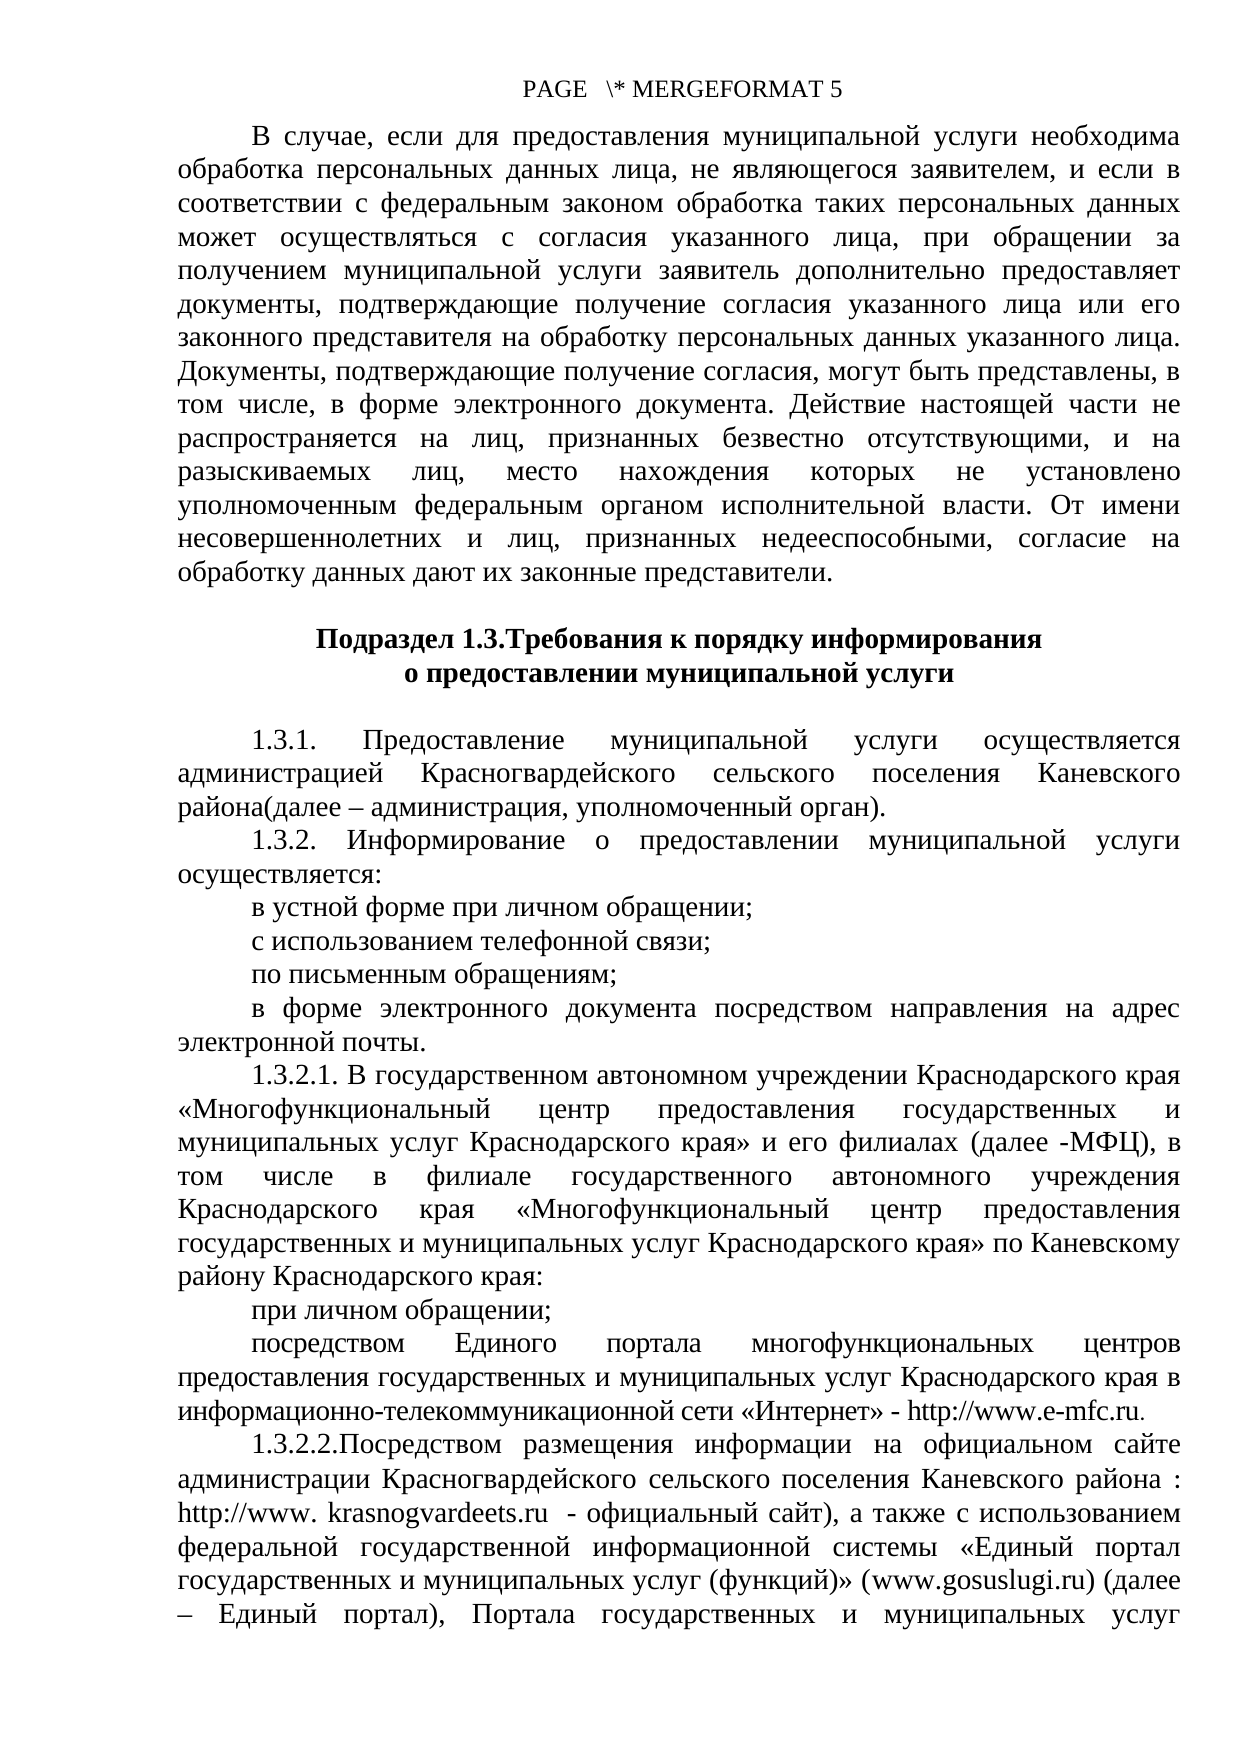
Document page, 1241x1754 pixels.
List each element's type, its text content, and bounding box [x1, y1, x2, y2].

text 1.3.2. Информирование о предоставлении муниципальной услуги осуществляется: [177, 822, 1181, 889]
text 1.3.1. Предоставление муниципальной услуги осуществляется администрацией Красногвардейского сельского поселения Каневского района(далее – администрация, уполномоченный орган). [177, 722, 1181, 822]
text при личном обращении; [177, 1292, 1181, 1326]
text Подраздел 1.3.Требования к порядку информирования [177, 621, 1181, 655]
text в форме электронного документа посредством направления на адрес электронной почты. [177, 990, 1181, 1057]
text в устной форме при личном обращении; [177, 889, 1181, 923]
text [177, 1426, 1181, 1629]
text 1.3.2.1. В государственном автономном учреждении Краснодарского края «Многофункциональный центр предоставления государственных и муниципальных услуг Краснодарского края» и его филиалах (далее -МФЦ), в том числе в филиале государственного автономного учреждения Краснодарского края «Многофункциональный центр предоставления государственных и муниципальных услуг Краснодарского края» по Каневскому району Краснодарского края: [177, 1057, 1181, 1292]
text В случае, если для предоставления муниципальной услуги необходима обработка персональных данных лица, не являющегося заявителем, и если в соответствии с федеральным законом обработка таких персональных данных может осуществляться с согласия указанного лица, при обращении за получением муниципальной услуги заявитель дополнительно предоставляет документы, подтверждающие получение согласия указанного лица или его законного представителя на обработку персональных данных указанного лица. Документы, подтверждающие получение согласия, могут быть представлены, в том числе, в форме электронного документа. Действие настоящей части не распространяется на лиц, признанных безвестно отсутствующими, и на разыскиваемых лиц, место нахождения которых не установлено уполномоченным федеральным органом исполнительной власти. От имени несовершеннолетних и лиц, признанных недееспособными, согласие на обработку данных дают их законные представители. [177, 118, 1181, 588]
text по письменным обращениям; [177, 957, 1181, 990]
text с использованием телефонной связи; [177, 923, 1181, 957]
text посредством Единого портала многофункциональных центров предоставления государственных и муниципальных услуг Краснодарского края в информационно-телекоммуникационной сети «Интернет» - http://www.e-mfc.ru. [177, 1326, 1181, 1426]
text о предоставлении муниципальной услуги [177, 655, 1181, 688]
